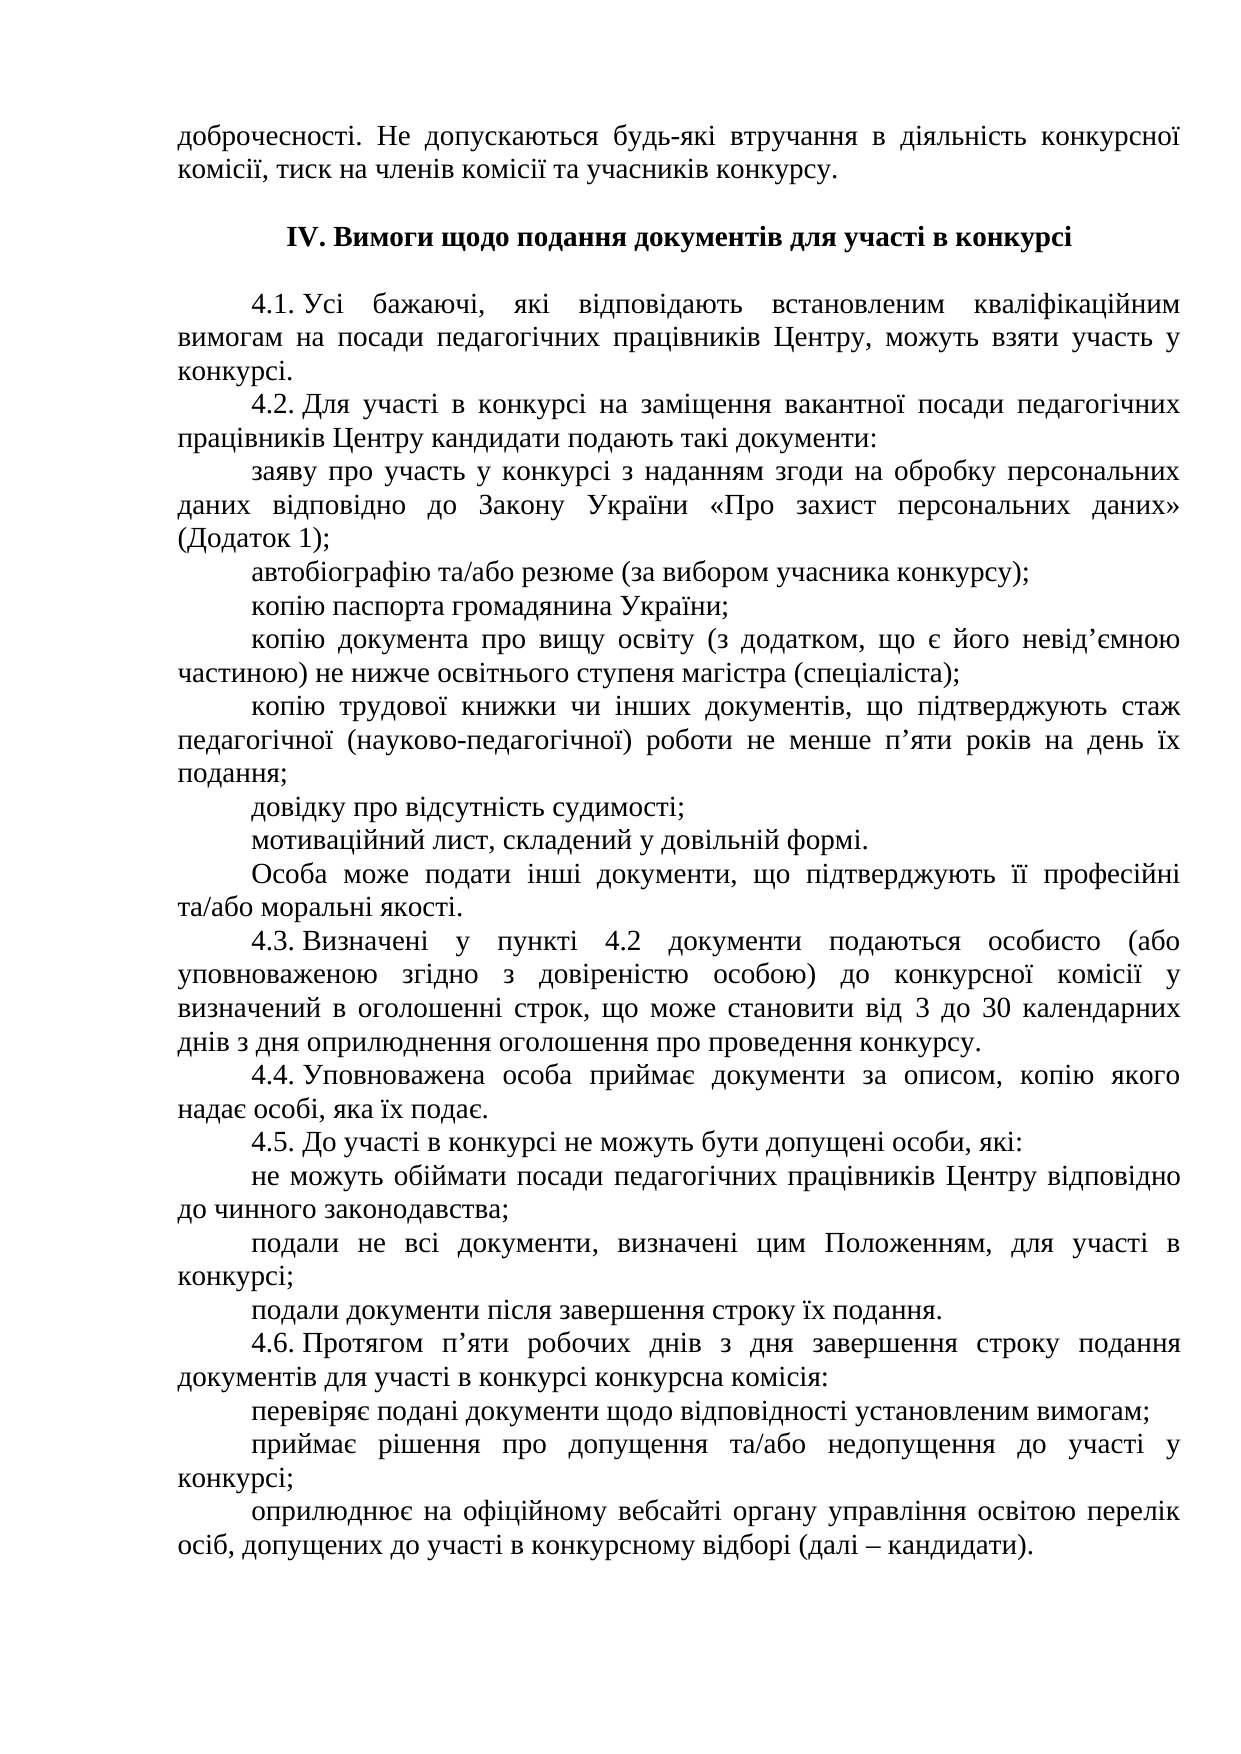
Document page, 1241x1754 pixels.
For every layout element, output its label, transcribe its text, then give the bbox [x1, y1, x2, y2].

text заяву про участь у конкурсі з наданням згоди на обробку персональних даних відповідно до Закону України «Про захист персональних даних» (Додаток 1); [177, 453, 1181, 554]
text 4.1. Усі бажаючі, які відповідають встановленим кваліфікаційним вимогам на посади педагогічних працівників Центру, можуть взяти участь у конкурсі. [177, 286, 1181, 386]
text 4.5. До участі в конкурсі не можуть бути допущені особи, які: [177, 1124, 1181, 1158]
text 4.2. Для участі в конкурсі на заміщення вакантної посади педагогічних працівників Центру кандидати подають такі документи: [177, 386, 1181, 453]
text перевіряє подані документи щодо відповідності установленим вимогам; [177, 1393, 1181, 1426]
text 4.3. Визначені у пункті 4.2 документи подаються особисто (або уповноваженою згідно з довіреністю особою) до конкурсної комісії у визначений в оголошенні строк, що може становити від 3 до 30 календарних днів з дня оприлюднення оголошення про проведення конкурсу. [177, 923, 1181, 1057]
text не можуть обіймати посади педагогічних працівників Центру відповідно до чинного законодавства; [177, 1158, 1181, 1225]
text приймає рішення про допущення та/або недопущення до участі у конкурсі; [177, 1426, 1181, 1493]
text 4.6. Протягом п’яти робочих днів з дня завершення строку подання документів для участі в конкурсі конкурсна комісія: [177, 1326, 1181, 1393]
text подали документи після завершення строку їх подання. [177, 1292, 1181, 1326]
text Особа може подати інші документи, що підтверджують її професійні та/або моральні якості. [177, 856, 1181, 923]
text копію трудової книжки чи інших документів, що підтверджують стаж педагогічної (науково-педагогічної) роботи не менше п’яти років на день їх подання; [177, 688, 1181, 789]
text копію паспорта громадянина України; [177, 588, 1181, 621]
text копію документа про вищу освіту (з додатком, що є його невід’ємною частиною) не нижче освітнього ступеня магістра (спеціаліста); [177, 621, 1181, 688]
text мотиваційний лист, складений у довільній формі. [177, 822, 1181, 856]
text 4.4. Уповноважена особа приймає документи за описом, копію якого надає особі, яка їх подає. [177, 1057, 1181, 1124]
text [177, 118, 1181, 185]
text автобіографію та/або резюме (за вибором учасника конкурсу); [177, 554, 1181, 588]
text оприлюднює на офіційному вебсайті органу управління освітою перелік осіб, допущених до участі в конкурсному відборі (далі – кандидати). [177, 1493, 1181, 1560]
text довідку про відсутність судимості; [177, 789, 1181, 822]
text ІV. Вимоги щодо подання документів для участі в конкурсі [177, 219, 1181, 252]
text подали не всі документи, визначені цим Положенням, для участі в конкурсі; [177, 1225, 1181, 1292]
